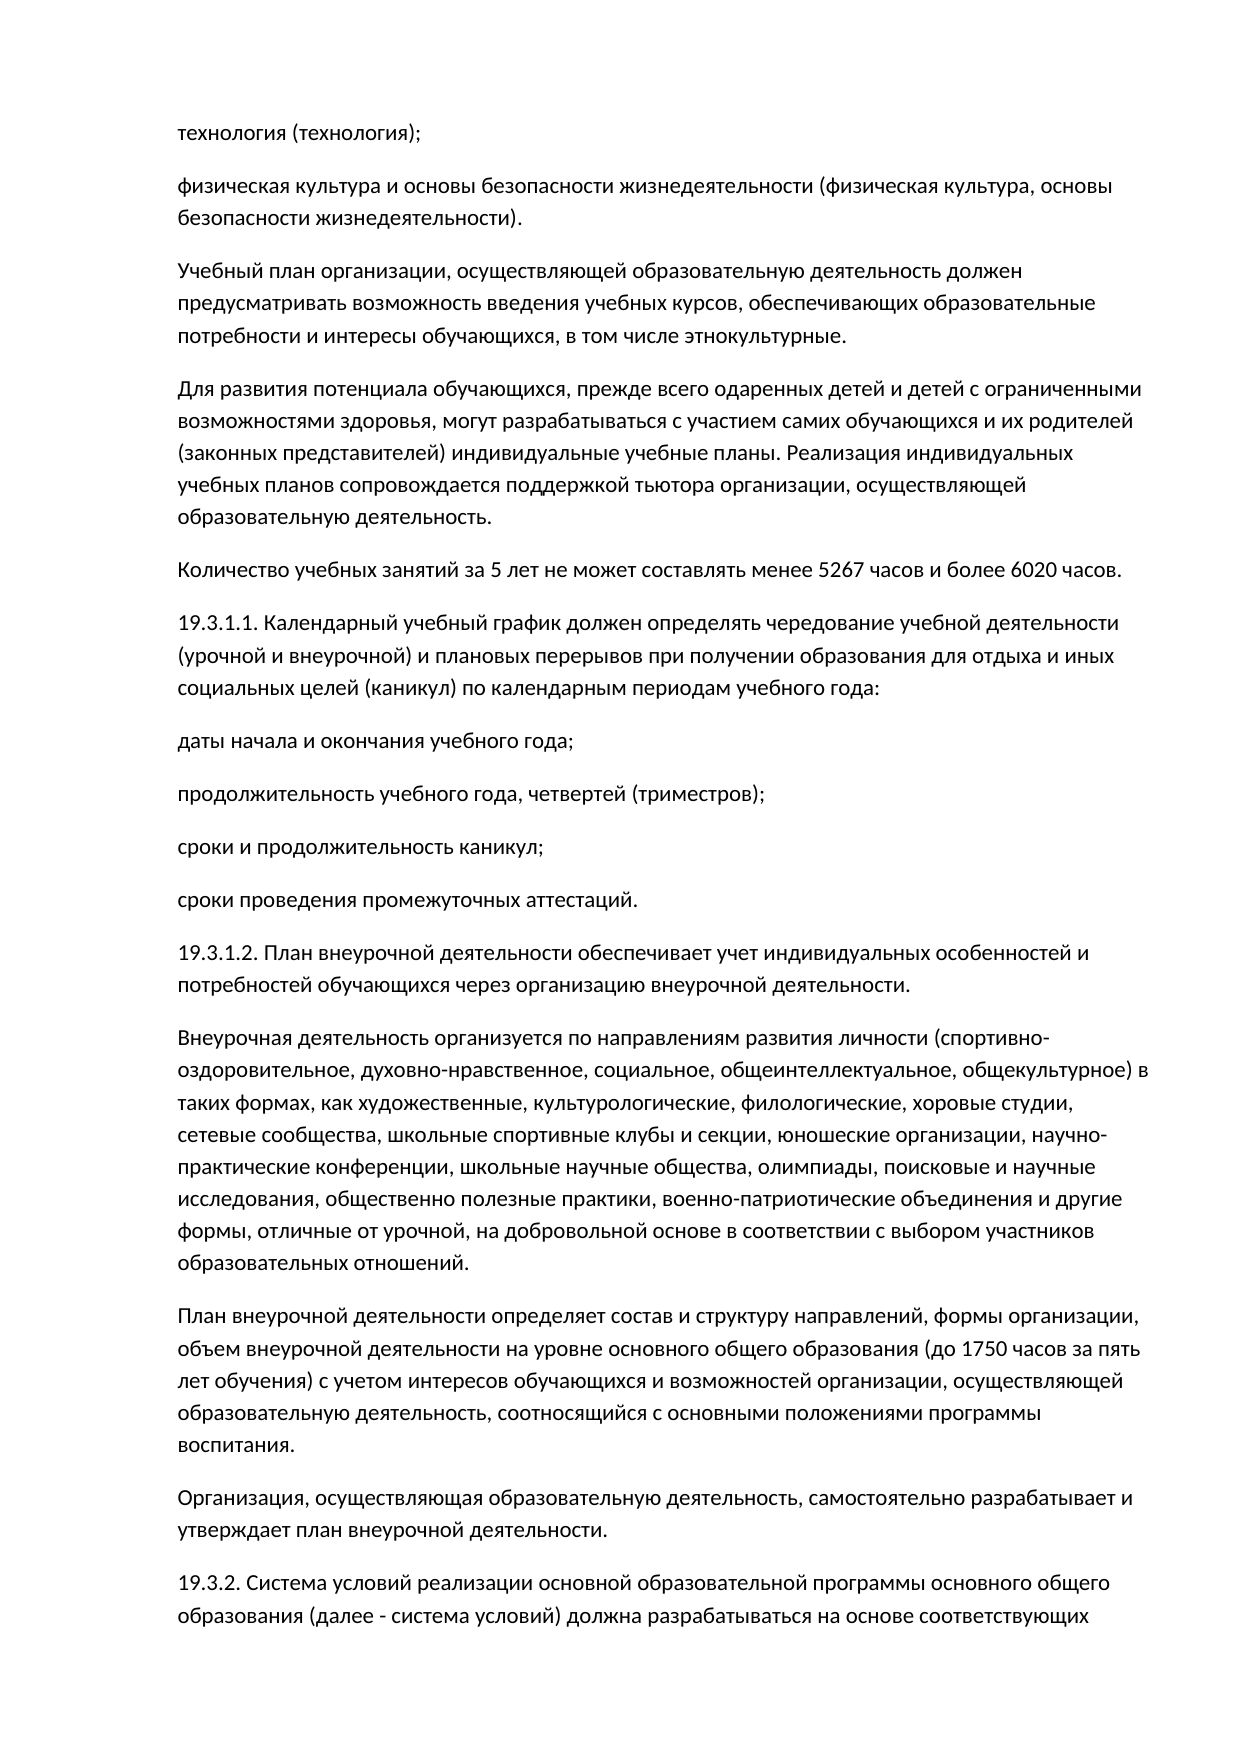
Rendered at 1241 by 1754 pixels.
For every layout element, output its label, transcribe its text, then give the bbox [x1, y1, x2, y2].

text Организация, осуществляющая образовательную деятельность, самостоятельно разрабатывает и утверждает план внеурочной деятельности. [177, 1483, 1152, 1543]
text сроки и продолжительность каникул; [177, 832, 1152, 860]
text Учебный план организации, осуществляющей образовательную деятельность должен предусматривать возможность введения учебных курсов, обеспечивающих образовательные потребности и интересы обучающихся, в том числе этнокультурные. [177, 256, 1152, 349]
text сроки проведения промежуточных аттестаций. [177, 885, 1152, 913]
text технология (технология); [177, 118, 1152, 146]
text Количество учебных занятий за 5 лет не может составлять менее 5267 часов и более 6020 часов. [177, 556, 1152, 583]
text физическая культура и основы безопасности жизнедеятельности (физическая культура, основы безопасности жизнедеятельности). [177, 171, 1152, 231]
text 19.3.1.2. План внеурочной деятельности обеспечивает учет индивидуальных особенностей и потребностей обучающихся через организацию внеурочной деятельности. [177, 938, 1152, 998]
text продолжительность учебного года, четвертей (триместров); [177, 779, 1152, 807]
text даты начала и окончания учебного года; [177, 726, 1152, 754]
text Для развития потенциала обучающихся, прежде всего одаренных детей и детей с ограниченными возможностями здоровья, могут разрабатываться с участием самих обучающихся и их родителей (законных представителей) индивидуальные учебные планы. Реализация индивидуальных учебных планов сопровождается поддержкой тьютора организации, осуществляющей образовательную деятельность. [177, 374, 1152, 531]
text Внеурочная деятельность организуется по направлениям развития личности (спортивно-оздоровительное, духовно-нравственное, социальное, общеинтеллектуальное, общекультурное) в таких формах, как художественные, культурологические, филологические, хоровые студии, сетевые сообщества, школьные спортивные клубы и секции, юношеские организации, научно-практические конференции, школьные научные общества, олимпиады, поисковые и научные исследования, общественно полезные практики, военно-патриотические объединения и другие формы, отличные от урочной, на добровольной основе в соответствии с выбором участников образовательных отношений. [177, 1023, 1152, 1277]
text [177, 1568, 1152, 1629]
text План внеурочной деятельности определяет состав и структуру направлений, формы организации, объем внеурочной деятельности на уровне основного общего образования (до 1750 часов за пять лет обучения) с учетом интересов обучающихся и возможностей организации, осуществляющей образовательную деятельность, соотносящийся с основными положениями программы воспитания. [177, 1302, 1152, 1458]
text 19.3.1.1. Календарный учебный график должен определять чередование учебной деятельности (урочной и внеурочной) и плановых перерывов при получении образования для отдыха и иных социальных целей (каникул) по календарным периодам учебного года: [177, 608, 1152, 701]
